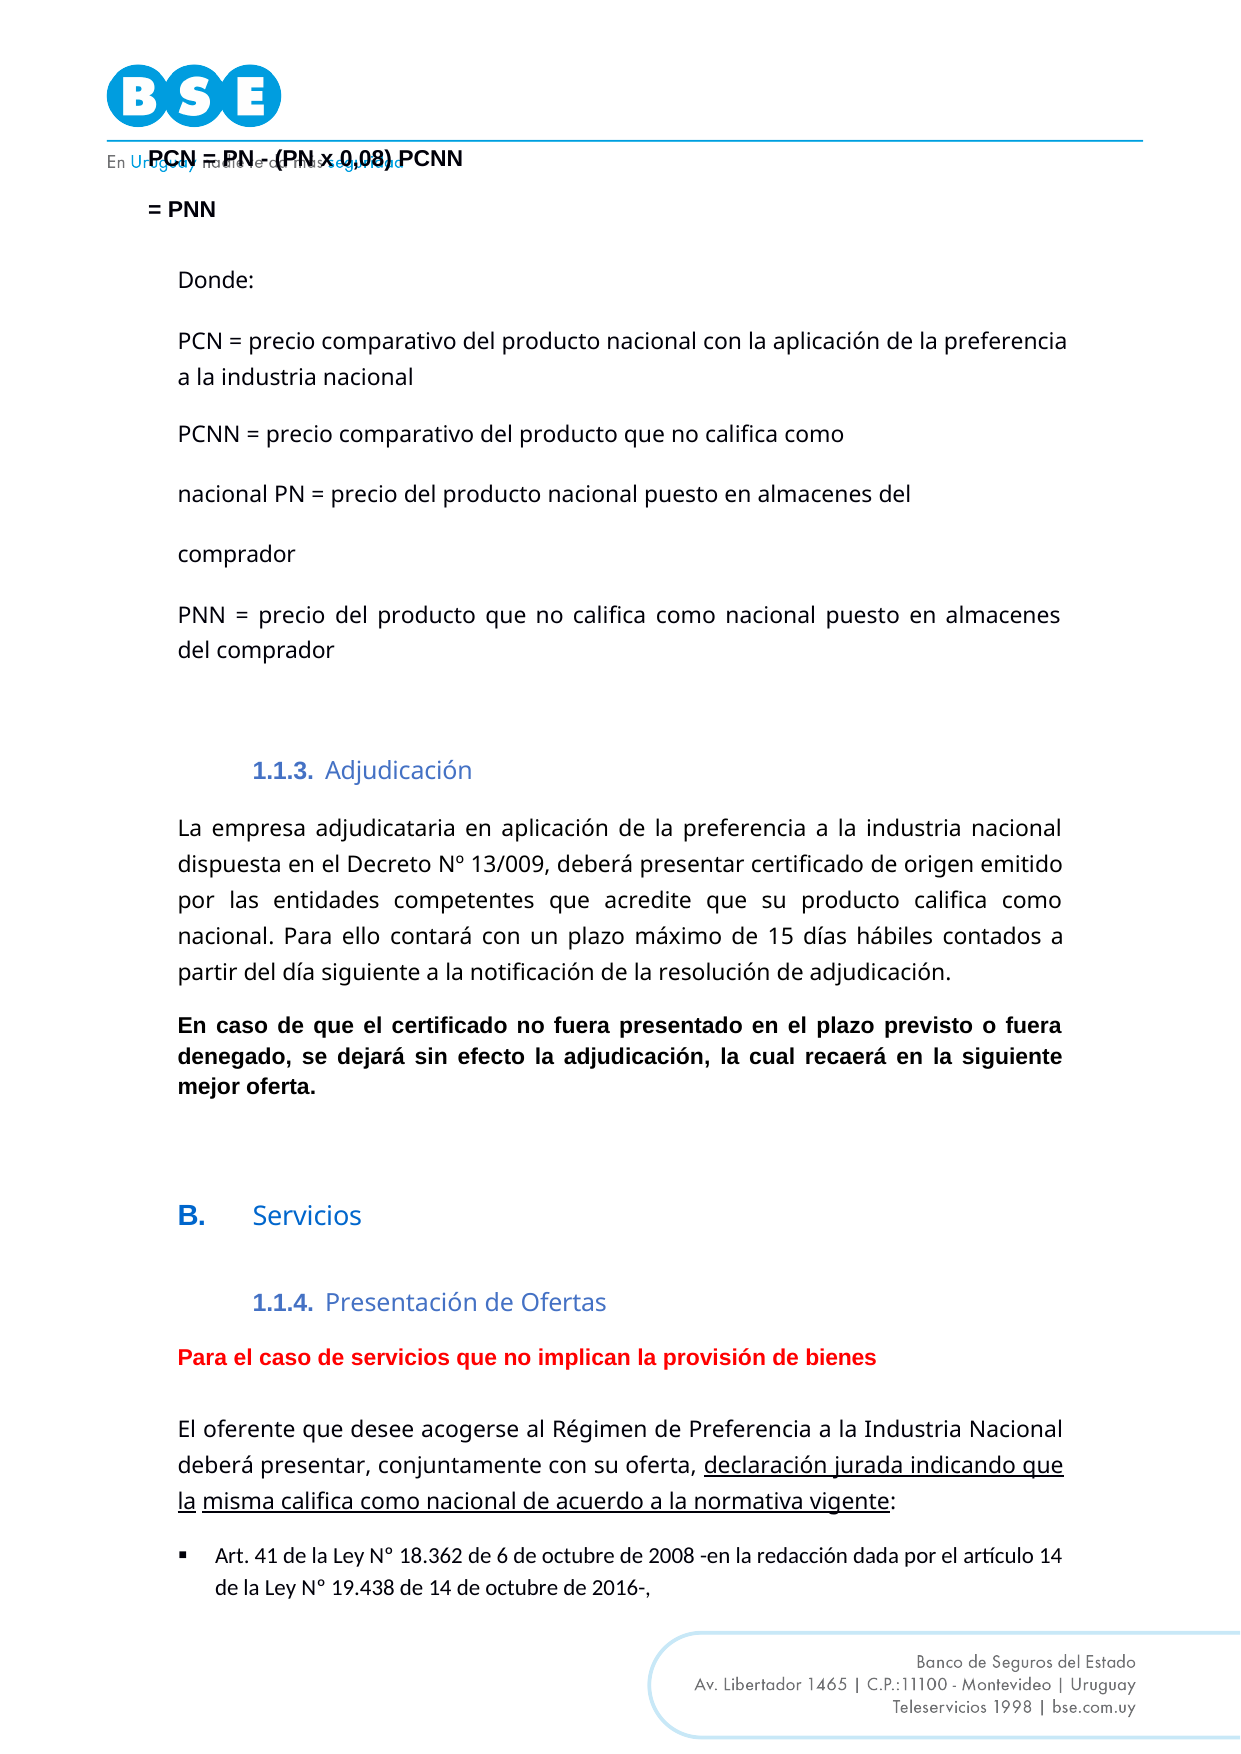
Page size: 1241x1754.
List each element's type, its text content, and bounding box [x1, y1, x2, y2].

text PCNN = precio comparativo del producto que no califica como nacional PN = precio del producto nacional puesto en almacenes del comprador [177, 418, 927, 569]
text Donde: [177, 264, 1076, 296]
text La empresa adjudicataria en aplicación de la preferencia a la industria nacional dispuesta en el Decreto Nº 13/009, deberá presentar certificado de origen emitido por las entidades competentes que acredite que su producto califica como nacional. Para ello contará con un plazo máximo de 15 días hábiles contados a partir del día siguiente a la notificación de la resolución de adjudicación. [177, 812, 1064, 987]
subtitle Servicios [177, 1196, 1076, 1233]
text PNN = precio del producto que no califica como nacional puesto en almacenes del comprador [177, 598, 1076, 666]
picture [0, 0, 1241, 184]
text El oferente que desee acogerse al Régimen de Preferencia a la Industria Nacional deberá presentar, conjuntamente con su oferta, declaración jurada indicando que la misma califica como nacional de acuerdo a la normativa vigente: [177, 1413, 1064, 1516]
text En caso de que el certificado no fuera presentado en el plazo previsto o fuera denegado, se dejará sin efecto la adjudicación, la cual recaerá en la siguiente mejor oferta. [177, 1012, 1063, 1099]
text PCN = precio comparativo del producto nacional con la aplicación de la preferencia a la industria nacional [177, 325, 1076, 392]
subtitle Adjudicación [252, 753, 1076, 787]
text PCN = PN - (PN x 0,08) PCNN = PNN [148, 145, 480, 223]
list Art. 41 de la Ley Nº 18.362 de 6 de octubre de 2008 -en la redacción dada por el artículo 14 de la Ley Nº 19.438 de 14 de octubre de 2016-, [177, 1541, 1064, 1602]
picture [1, 1618, 1241, 1754]
subtitle Presentación de Ofertas [252, 1285, 1076, 1319]
text Para el caso de servicios que no implican la provisión de bienes [177, 1344, 1076, 1370]
